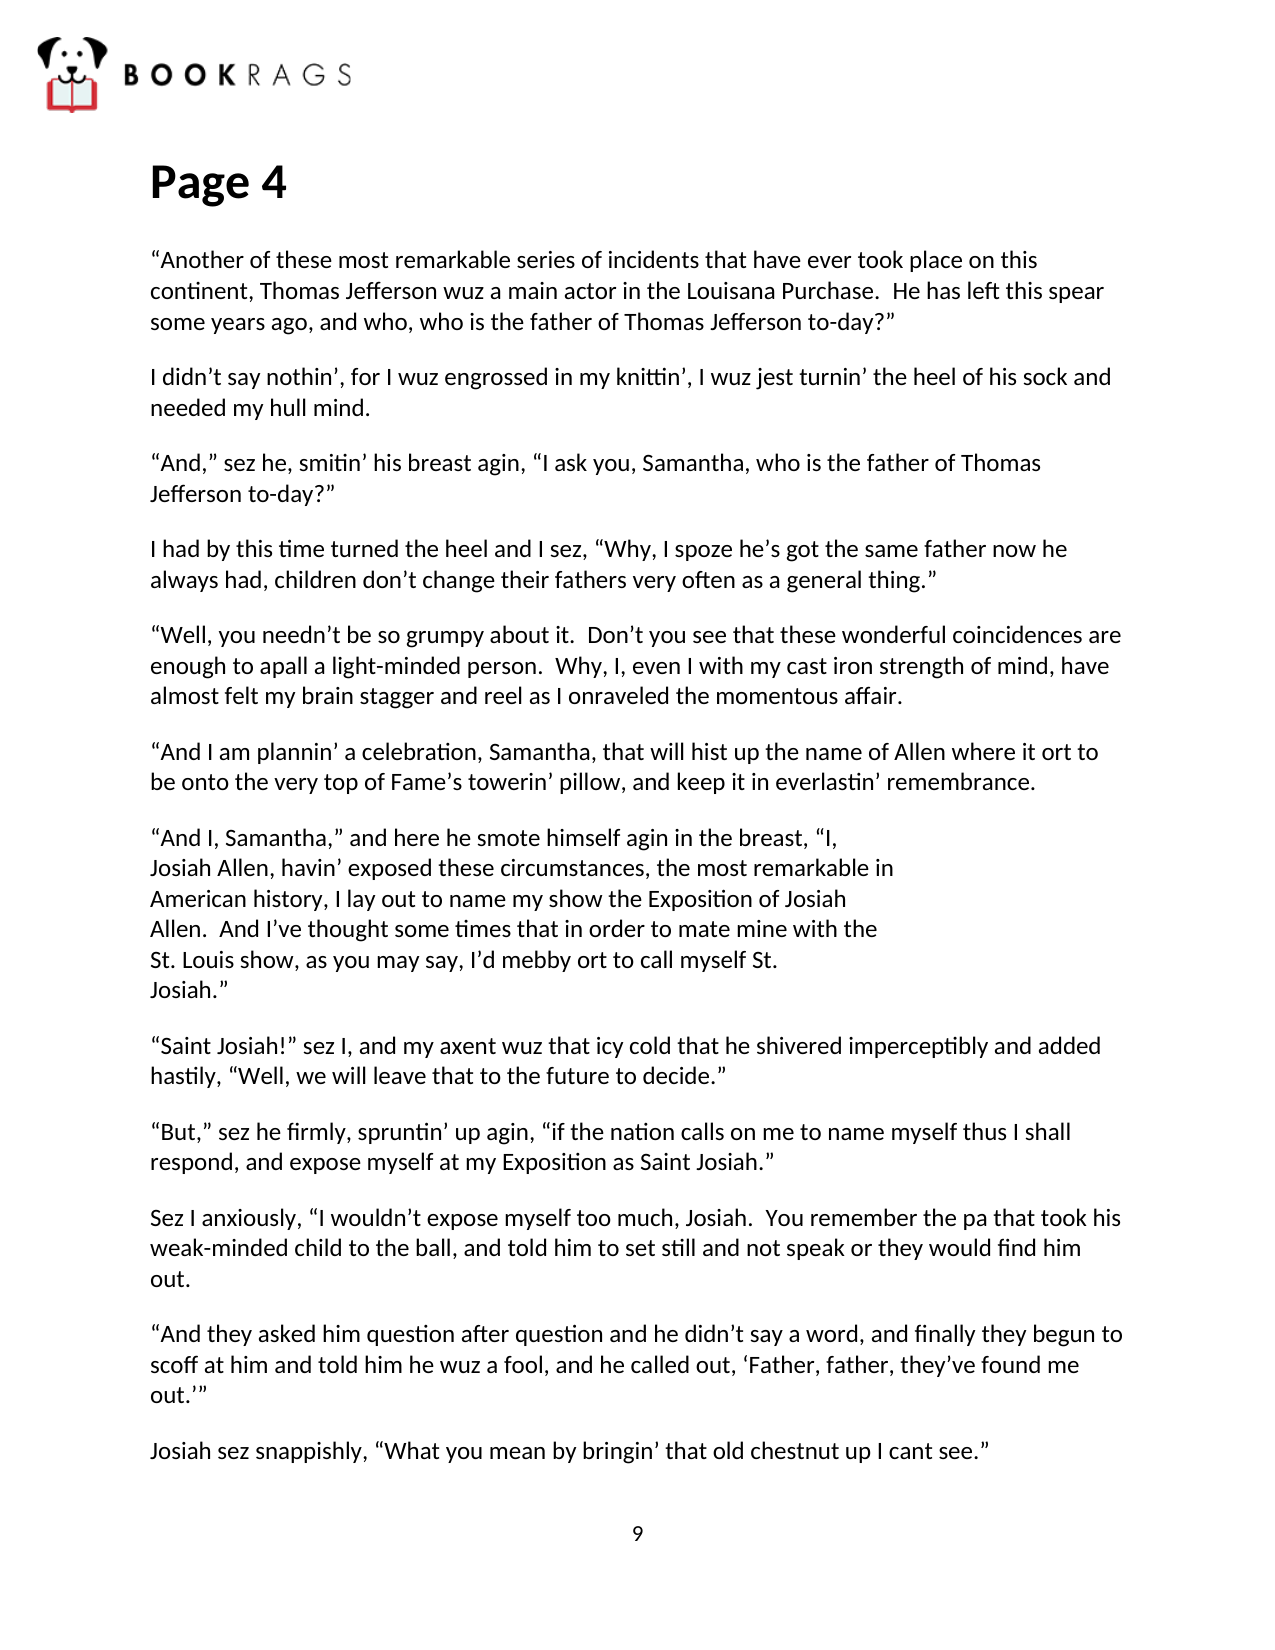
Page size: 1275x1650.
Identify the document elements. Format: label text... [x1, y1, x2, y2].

text “But,” sez he firmly, spruntin’ up agin, “if the nation calls on me to name myself thus I shall respond, and expose myself at my Exposition as Saint Josiah.” [150, 1116, 1125, 1177]
text Sez I anxiously, “I wouldn’t expose myself too much, Josiah. You remember the pa that took his weak-minded child to the ball, and told him to set still and not speak or they would find him out. [150, 1202, 1125, 1294]
text I had by this time turned the heel and I sez, “Why, I spoze he’s got the same father now he always had, children don’t change their fathers very often as a general thing.” [150, 533, 1125, 594]
text I didn’t say nothin’, for I wuz engrossed in my knittin’, I wuz jest turnin’ the heel of his sock and needed my hull mind. [150, 361, 1125, 422]
text Josiah sez snappishly, “What you mean by bringin’ that old chestnut up I cant see.” [150, 1435, 1125, 1466]
text “And I, Samantha,” and here he smote himself agin in the breast, “I, Josiah Allen, havin’ exposed these circumstances, the most remarkable in American history, I lay out to name my show the Exposition of Josiah Allen. And I’ve thought some times that in order to mate mine with the St. Louis show, as you may say, I’d mebby ort to call myself St. Josiah.” [150, 822, 1125, 1005]
picture [37, 37, 351, 113]
text “Another of these most remarkable series of incidents that have ever took place on this continent, Thomas Jefferson wuz a main actor in the Louisana Purchase. He has left this spear some years ago, and who, who is the father of Thomas Jefferson to-day?” [150, 244, 1125, 336]
text “And I am plannin’ a celebration, Samantha, that will hist up the name of Allen where it ort to be onto the very top of Fame’s towerin’ pillow, and keep it in everlastin’ remembrance. [150, 736, 1125, 797]
text “Well, you needn’t be so grumpy about it. Don’t you see that these wonderful coincidences are enough to apall a light-minded person. Why, I, even I with my cast iron strength of mind, have almost felt my brain stagger and reel as I onraveled the momentous affair. [150, 619, 1125, 711]
text Page 4 [150, 150, 1125, 211]
text “Saint Josiah!” sez I, and my axent wuz that icy cold that he shivered imperceptibly and added hastily, “Well, we will leave that to the future to decide.” [150, 1030, 1125, 1091]
text “And,” sez he, smitin’ his breast agin, “I ask you, Samantha, who is the father of Thomas Jefferson to-day?” [150, 447, 1125, 508]
text “And they asked him question after question and he didn’t say a word, and finally they begun to scoff at him and told him he wuz a fool, and he called out, ‘Father, father, they’ve found me out.’” [150, 1319, 1125, 1410]
